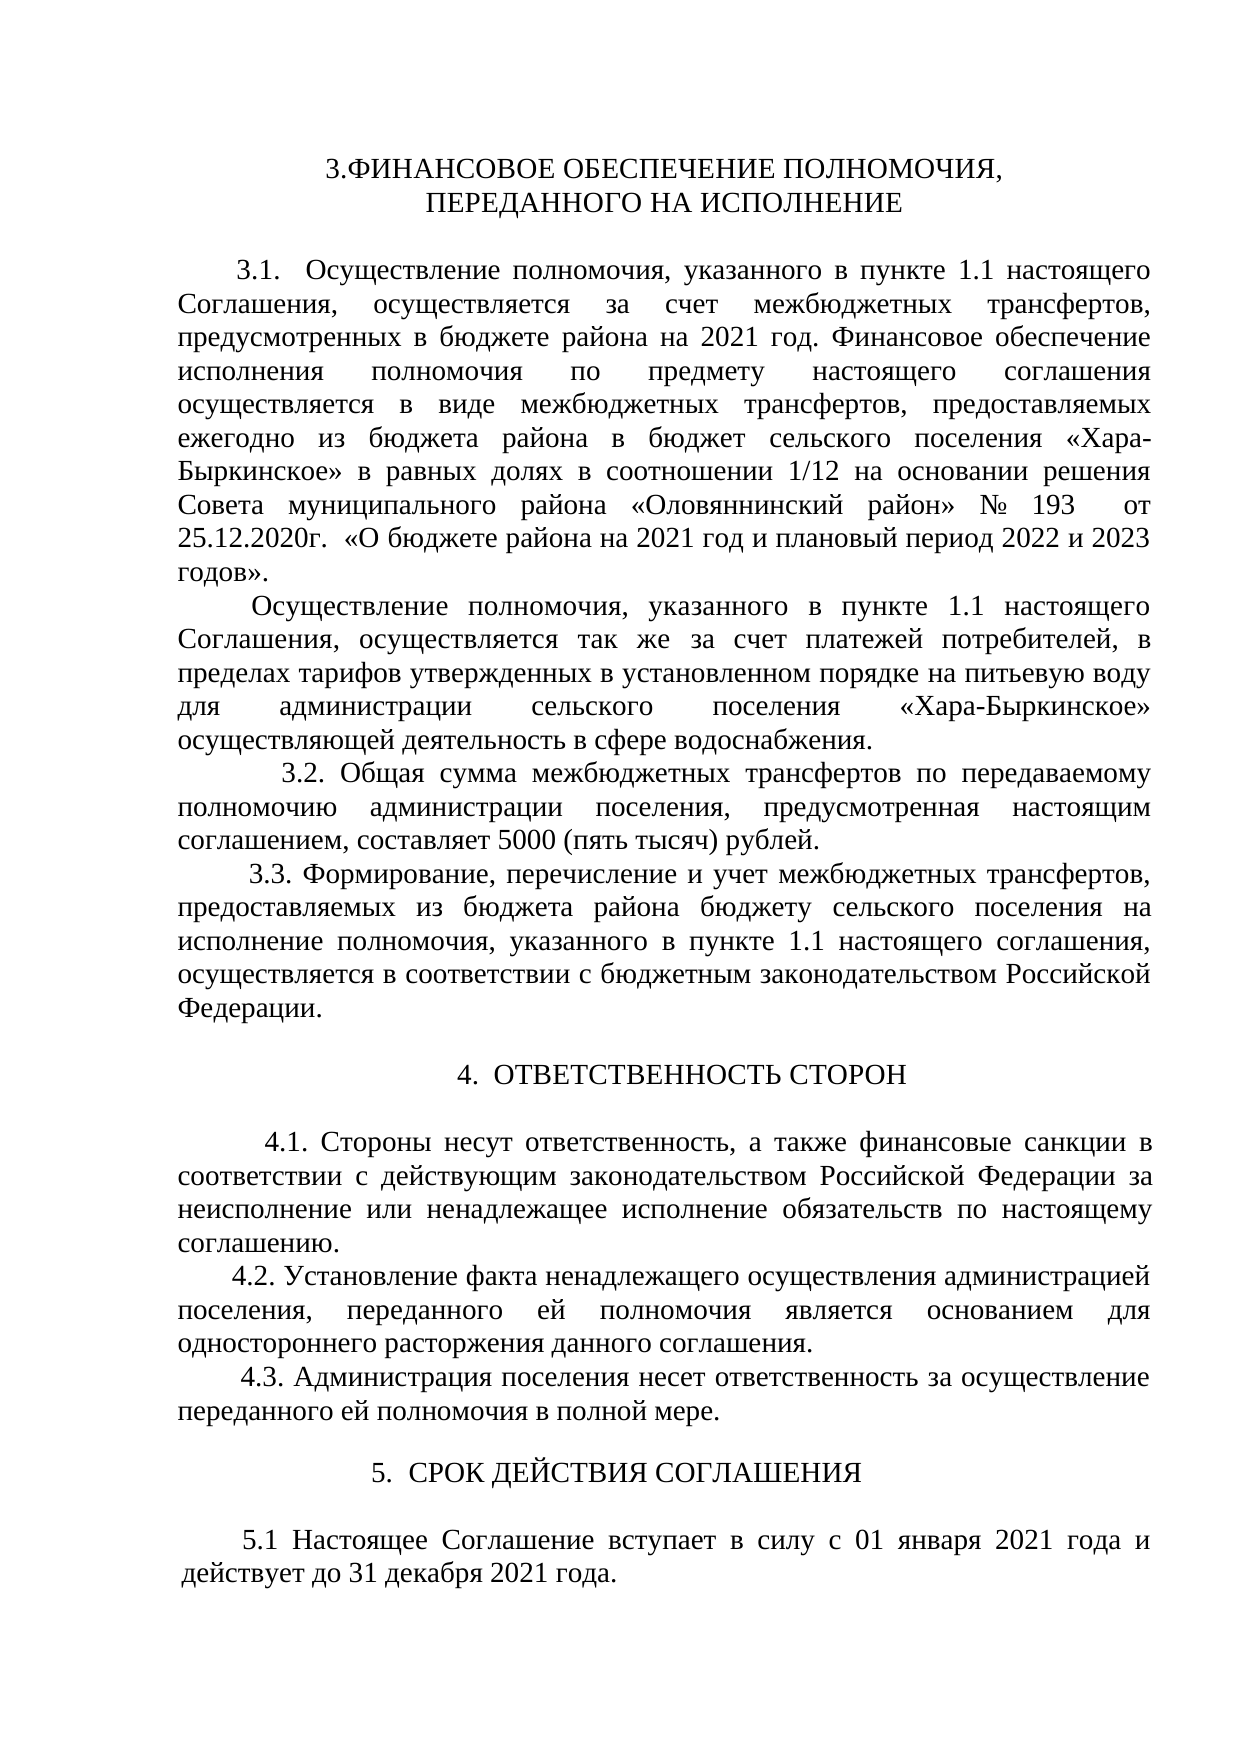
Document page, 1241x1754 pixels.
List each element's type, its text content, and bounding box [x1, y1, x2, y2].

list СРОК ДЕЙСТВИЯ СОГЛАШЕНИЯ [215, 1455, 1018, 1488]
text 3.ФИНАНСОВОЕ ОБЕСПЕЧЕНИЕ ПОЛНОМОЧИЯ, [177, 152, 1152, 185]
text 3.1. Осуществление полномочия, указанного в пункте 1.1 настоящего Соглашения, осуществляется за счет межбюджетных трансфертов, предусмотренных в бюджете района на 2021 год. Финансовое обеспечение исполнения полномочия по предмету настоящего соглашения осуществляется в виде межбюджетных трансфертов, предоставляемых ежегодно из бюджета района в бюджет сельского поселения «Хара-Быркинское» в равных долях в соотношении 1/12 на основании решения Совета муниципального района «Оловяннинский район» № 193 от 25.12.2020г. «О бюджете района на 2021 год и плановый период 2022 и 2023 годов». [177, 252, 1152, 588]
text 4.1. Стороны несут ответственность, а также финансовые санкции в соответствии с действующим законодательством Российской Федерации за неисполнение или ненадлежащее исполнение обязательств по настоящему соглашению. [177, 1124, 1154, 1258]
text 3.3. Формирование, перечисление и учет межбюджетных трансфертов, предоставляемых из бюджета района бюджету сельского поселения на исполнение полномочия, указанного в пункте 1.1 настоящего соглашения, осуществляется в соответствии с бюджетным законодательством Российской Федерации. [177, 856, 1152, 1024]
text ПЕРЕДАННОГО НА ИСПОЛНЕНИЕ [177, 185, 1152, 219]
text 5.1 Настоящее Соглашение вступает в силу с 01 января 2021 года и действует до 31 декабря 2021 года. [181, 1522, 1152, 1589]
text 4.2. Установление факта ненадлежащего осуществления администрацией поселения, переданного ей полномочия является основанием для одностороннего расторжения данного соглашения. [177, 1258, 1152, 1359]
text 3.2. Общая сумма межбюджетных трансфертов по передаваемому полномочию администрации поселения, предусмотренная настоящим соглашением, составляет 5000 (пять тысяч) рублей. [177, 755, 1152, 856]
text 4.3. Администрация поселения несет ответственность за осуществление переданного ей полномочия в полной мере. [177, 1359, 1152, 1426]
list ОТВЕТСТВЕННОСТЬ СТОРОН [215, 1057, 1149, 1091]
text Осуществление полномочия, указанного в пункте 1.1 настоящего Соглашения, осуществляется так же за счет платежей потребителей, в пределах тарифов утвержденных в установленном порядке на питьевую воду для администрации сельского поселения «Хара-Быркинское» осуществляющей деятельность в сфере водоснабжения. [177, 588, 1152, 755]
